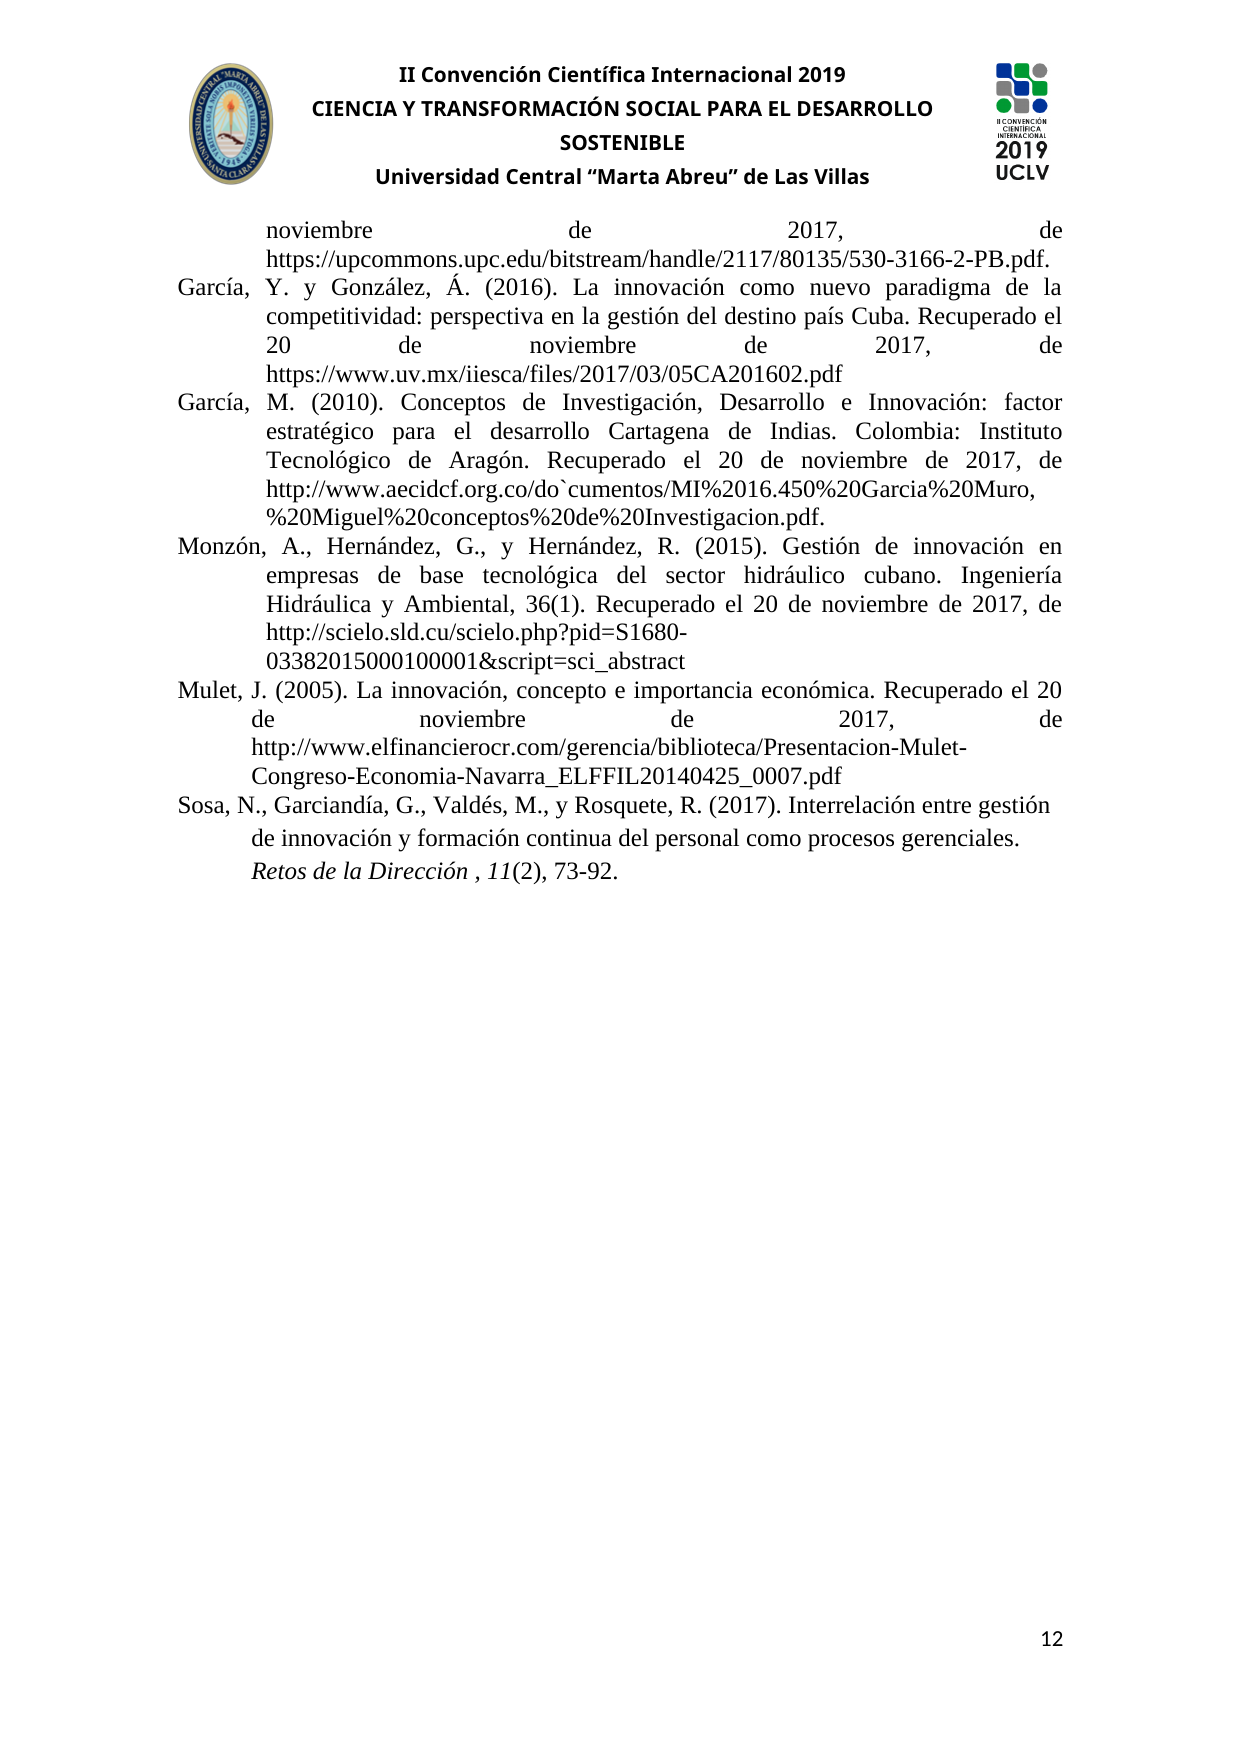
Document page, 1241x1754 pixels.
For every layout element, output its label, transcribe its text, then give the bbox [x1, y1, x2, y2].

text García, M. (2010). Conceptos de Investigación, Desarrollo e Innovación: factor estratégico para el desarrollo Cartagena de Indias. Colombia: Instituto Tecnológico de Aragón. Recuperado el 20 de noviembre de 2017, de http://www.aecidcf.org.co/do`cumentos/MI%2016.450%20Garcia%20Muro,%20Miguel%20conceptos%20de%20Investigacion.pdf. [177, 387, 1063, 531]
text Sosa, N., Garciandía, G., Valdés, M., y Rosquete, R. (2017). Interrelación entre gestión de innovación y formación continua del personal como procesos gerenciales. Retos de la Dirección , 11(2), 73-92. [177, 790, 1063, 885]
text Monzón, A., Hernández, G., y Hernández, R. (2015). Gestión de innovación en empresas de base tecnológica del sector hidráulico cubano. Ingeniería Hidráulica y Ambiental, 36(1). Recuperado el 20 de noviembre de 2017, de http://scielo.sld.cu/scielo.php?pid=S1680-03382015000100001&script=sci_abstract [177, 531, 1063, 675]
text García, Y. y González, Á. (2016). La innovación como nuevo paradigma de la competitividad: perspectiva en la gestión del destino país Cuba. Recuperado el 20 de noviembre de 2017, de https://www.uv.mx/iiesca/files/2017/03/05CA201602.pdf [177, 272, 1063, 387]
picture [993, 60, 1052, 183]
text Mulet, J. (2005). La innovación, concepto e importancia económica. Recuperado el 20 de noviembre de 2017, de http://www.elfinancierocr.com/gerencia/biblioteca/Presentacion-Mulet-Congreso-Economia-Navarra_ELFFIL20140425_0007.pdf [177, 675, 1063, 790]
picture [188, 62, 274, 186]
